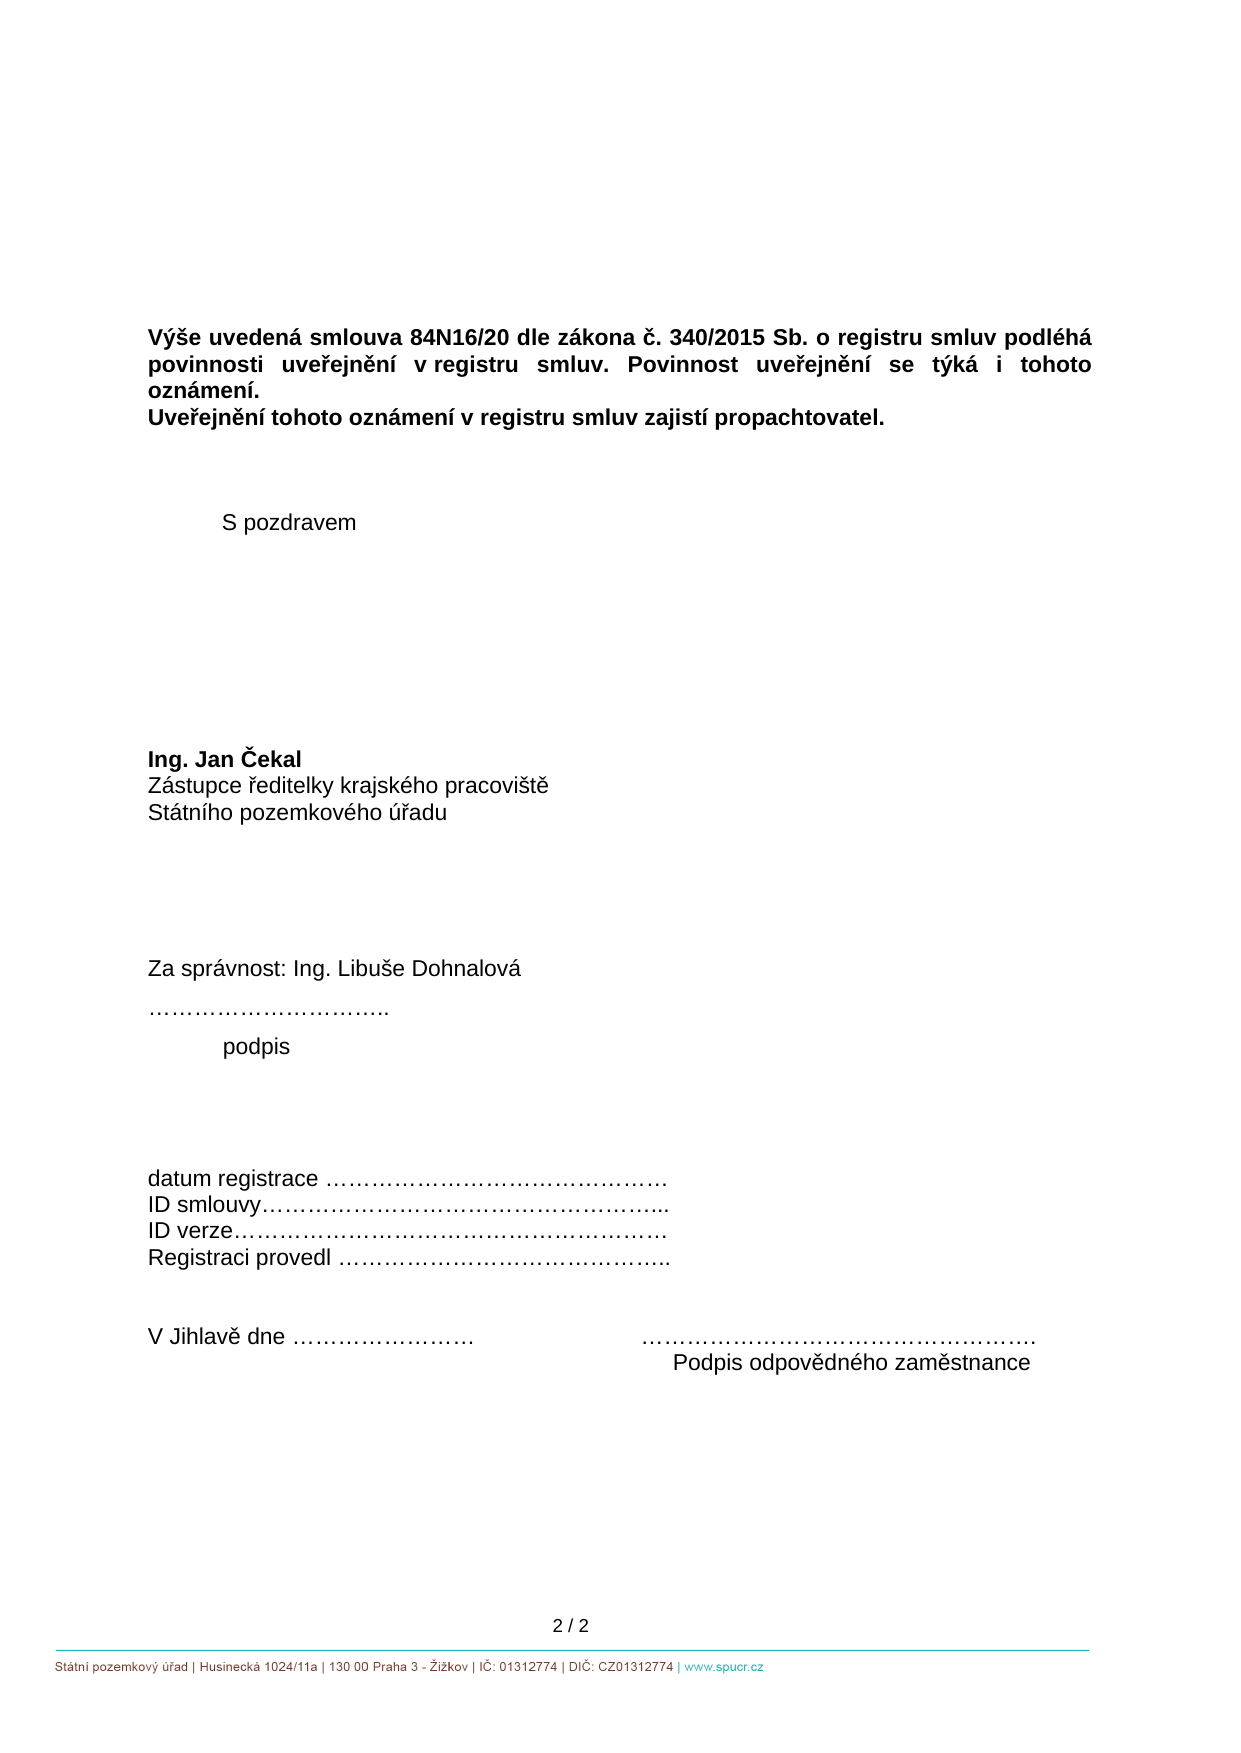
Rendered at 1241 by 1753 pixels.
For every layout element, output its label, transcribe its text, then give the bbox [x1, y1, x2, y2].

text V Jihlavě dne …………………… ……………………………………………. [148, 1323, 1092, 1349]
text S pozdravem [148, 509, 1092, 535]
text Státního pozemkového úřadu [148, 799, 1092, 825]
text Zástupce ředitelky krajského pracoviště [148, 772, 1092, 799]
text ID verze………………………………………………… [148, 1217, 1092, 1243]
text Výše uvedená smlouva 84N16/20 dle zákona č. 340/2015 Sb. o registru smluv podléhá povinnosti uveřejnění v registru smluv. Povinnost uveřejnění se týká i tohoto oznámení. [148, 324, 1092, 403]
text Ing. Jan Čekal [148, 746, 1092, 772]
text Uveřejnění tohoto oznámení v registru smluv zajistí propachtovatel. [148, 403, 1092, 430]
text ID smlouvy……………………………………………... [148, 1191, 1092, 1217]
picture [35, 1645, 1113, 1677]
text Podpis odpovědného zaměstnance [148, 1349, 1092, 1375]
text Registraci provedl …………………………………….. [148, 1243, 1092, 1270]
text Za správnost: Ing. Libuše Dohnalová [148, 955, 1092, 981]
text podpis [148, 1033, 1092, 1059]
text ………………………….. [148, 994, 1092, 1020]
text datum registrace ……………………………………… [148, 1164, 1092, 1191]
